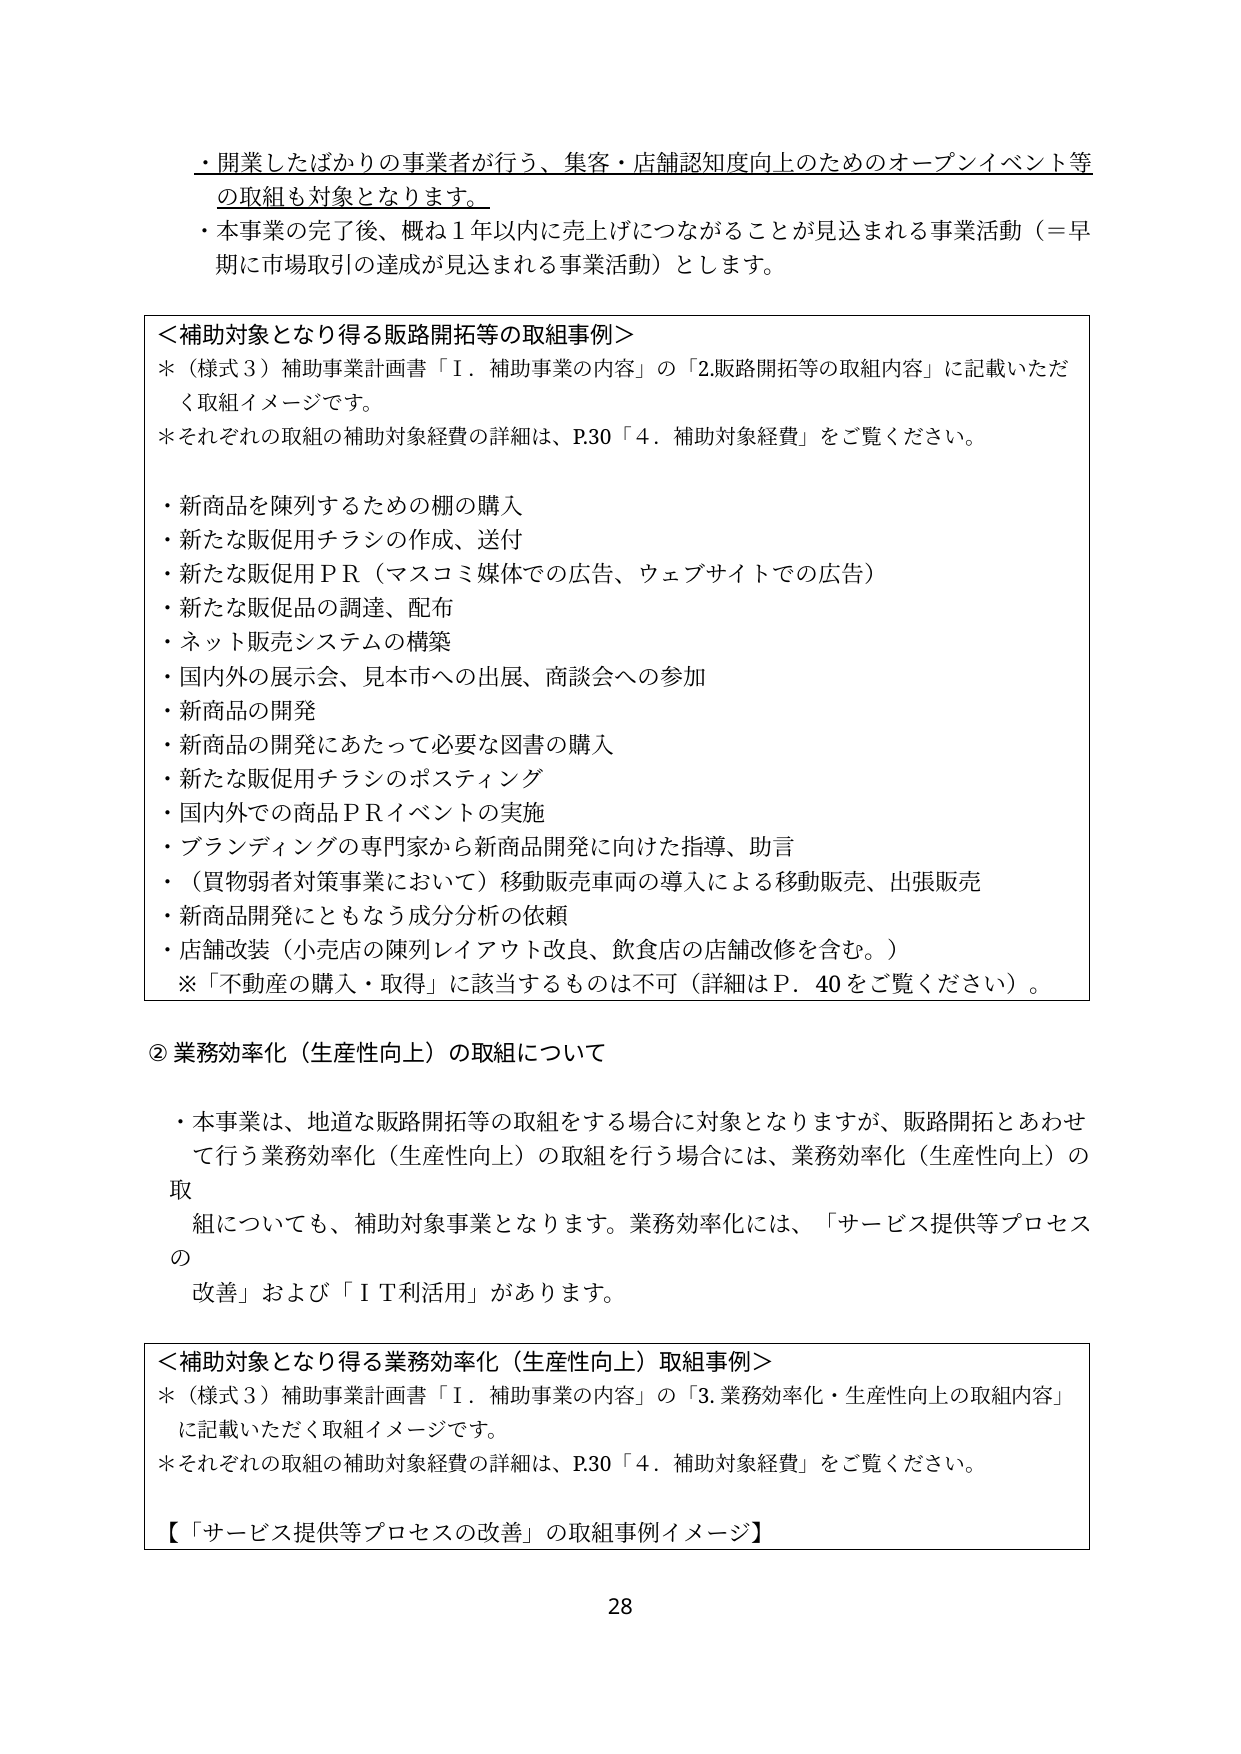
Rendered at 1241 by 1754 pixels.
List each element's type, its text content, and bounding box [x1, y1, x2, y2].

text て行う業務効率化（生産性向上）の取組を行う場合には、業務効率化（生産性向上）の取 [169, 1137, 1092, 1206]
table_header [145, 1344, 1089, 1548]
table_header ＜補助対象となり得る販路開拓等の取組事例＞ ＊（様式３）補助事業計画書「Ⅰ．補助事業の内容」の「2.販路開拓等の取組内容」に記載いただ く取組イメージです。 ＊それぞれの取組の補助対象経費の詳細は、P.30「４．補助対象経費」をご覧ください。 ・新商品を陳列するための棚の購入 ・新たな販促用チラシの作成、送付 ・新たな販促用ＰＲ（マスコミ媒体での広告、ウェブサイトでの広告） ・新たな販促品の調達、配布 ・ネット販売システムの構築 ・国内外の展示会、見本市への出展、商談会への参加 ・新商品の開発 ・新商品の開発にあたって必要な図書の購入 ・新たな販促用チラシのポスティング ・国内外での商品ＰＲイベントの実施 ・ブランディングの専門家から新商品開発に向けた指導、助言 ・（買物弱者対策事業において）移動販売車両の導入による移動販売、出張販売 ・新商品開発にともなう成分分析の依頼 ・店舗改装（小売店の陳列レイアウト改良、飲食店の店舗改修を含む。） ※「不動産の購入・取得」に該当するものは不可（詳細はＰ．40をご覧ください）。 [145, 316, 1089, 1000]
text ・本事業の完了後、概ね１年以内に売上げにつながることが見込まれる事業活動（＝早期に市場取引の達成が見込まれる事業活動）とします。 [148, 213, 1092, 281]
text ②業務効率化（生産性向上）の取組について [148, 1035, 1092, 1069]
text ・本事業は、地道な販路開拓等の取組をする場合に対象となりますが、販路開拓とあわせ [169, 1103, 1092, 1137]
text ・開業したばかりの事業者が行う、集客・店舗認知度向上のためのオープンイベント等の取組も対象となります。 [148, 144, 1092, 213]
text 改善」および「ＩＴ利活用」があります。 [169, 1274, 1092, 1308]
text 組についても、補助対象事業となります。業務効率化には、「サービス提供等プロセスの [169, 1206, 1092, 1274]
